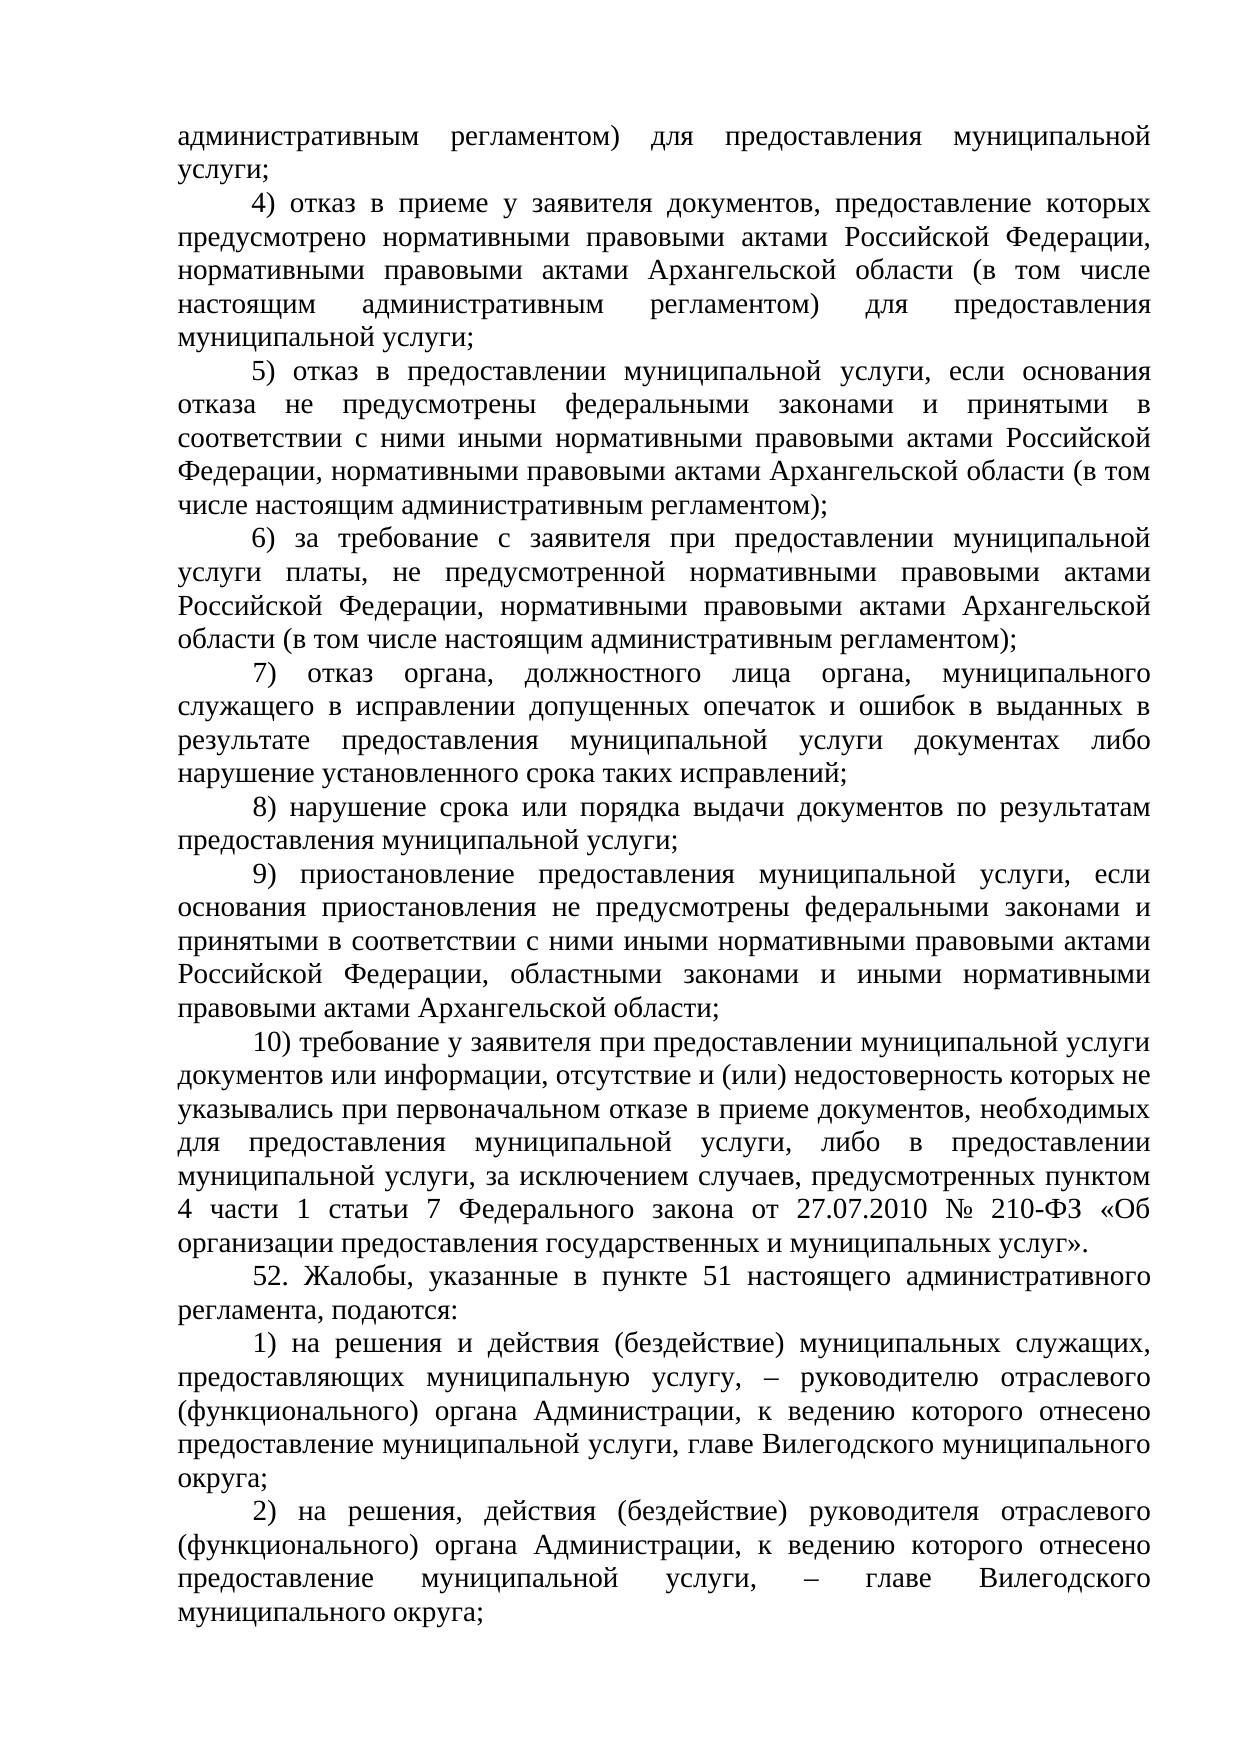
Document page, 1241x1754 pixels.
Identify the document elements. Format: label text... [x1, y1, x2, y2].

text 8) нарушение срока или порядка выдачи документов по результатам предоставления муниципальной услуги; [177, 789, 1152, 856]
text 6) за требование с заявителя при предоставлении муниципальной услуги платы, не предусмотренной нормативными правовыми актами Российской Федерации, нормативными правовыми актами Архангельской области (в том числе настоящим административным регламентом); [177, 521, 1152, 655]
text 9) приостановление предоставления муниципальной услуги, если основания приостановления не предусмотрены федеральными законами и принятыми в соответствии с ними иными нормативными правовыми актами Российской Федерации, областными законами и иными нормативными правовыми актами Архангельской области; [177, 856, 1152, 1024]
text 4) отказ в приеме у заявителя документов, предоставление которых предусмотрено нормативными правовыми актами Российской Федерации, нормативными правовыми актами Архангельской области (в том числе настоящим административным регламентом) для предоставления муниципальной услуги; [177, 185, 1152, 353]
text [177, 118, 1152, 185]
text 1) на решения и действия (бездействие) муниципальных служащих, предоставляющих муниципальную услугу, – руководителю отраслевого (функционального) органа Администрации, к ведению которого отнесено предоставление муниципальной услуги, главе Вилегодского муниципального округа; [177, 1326, 1152, 1493]
text 5) отказ в предоставлении муниципальной услуги, если основания отказа не предусмотрены федеральными законами и принятыми в соответствии с ними иными нормативными правовыми актами Российской Федерации, нормативными правовыми актами Архангельской области (в том числе настоящим административным регламентом); [177, 353, 1152, 521]
text 52. Жалобы, указанные в пункте 51 настоящего административного регламента, подаются: [177, 1258, 1152, 1326]
text 2) на решения, действия (бездействие) руководителя отраслевого (функционального) органа Администрации, к ведению которого отнесено предоставление муниципальной услуги, – главе Вилегодского муниципального округа; [177, 1493, 1152, 1627]
text 10) требование у заявителя при предоставлении муниципальной услуги документов или информации, отсутствие и (или) недостоверность которых не указывались при первоначальном отказе в приеме документов, необходимых для предоставления муниципальной услуги, либо в предоставлении муниципальной услуги, за исключением случаев, предусмотренных пунктом 4 части 1 статьи 7 Федерального закона от 27.07.2010 № 210-ФЗ «Об организации предоставления государственных и муниципальных услуг». [177, 1024, 1152, 1258]
text 7) отказ органа, должностного лица органа, муниципального служащего в исправлении допущенных опечаток и ошибок в выданных в результате предоставления муниципальной услуги документах либо нарушение установленного срока таких исправлений; [177, 655, 1152, 789]
